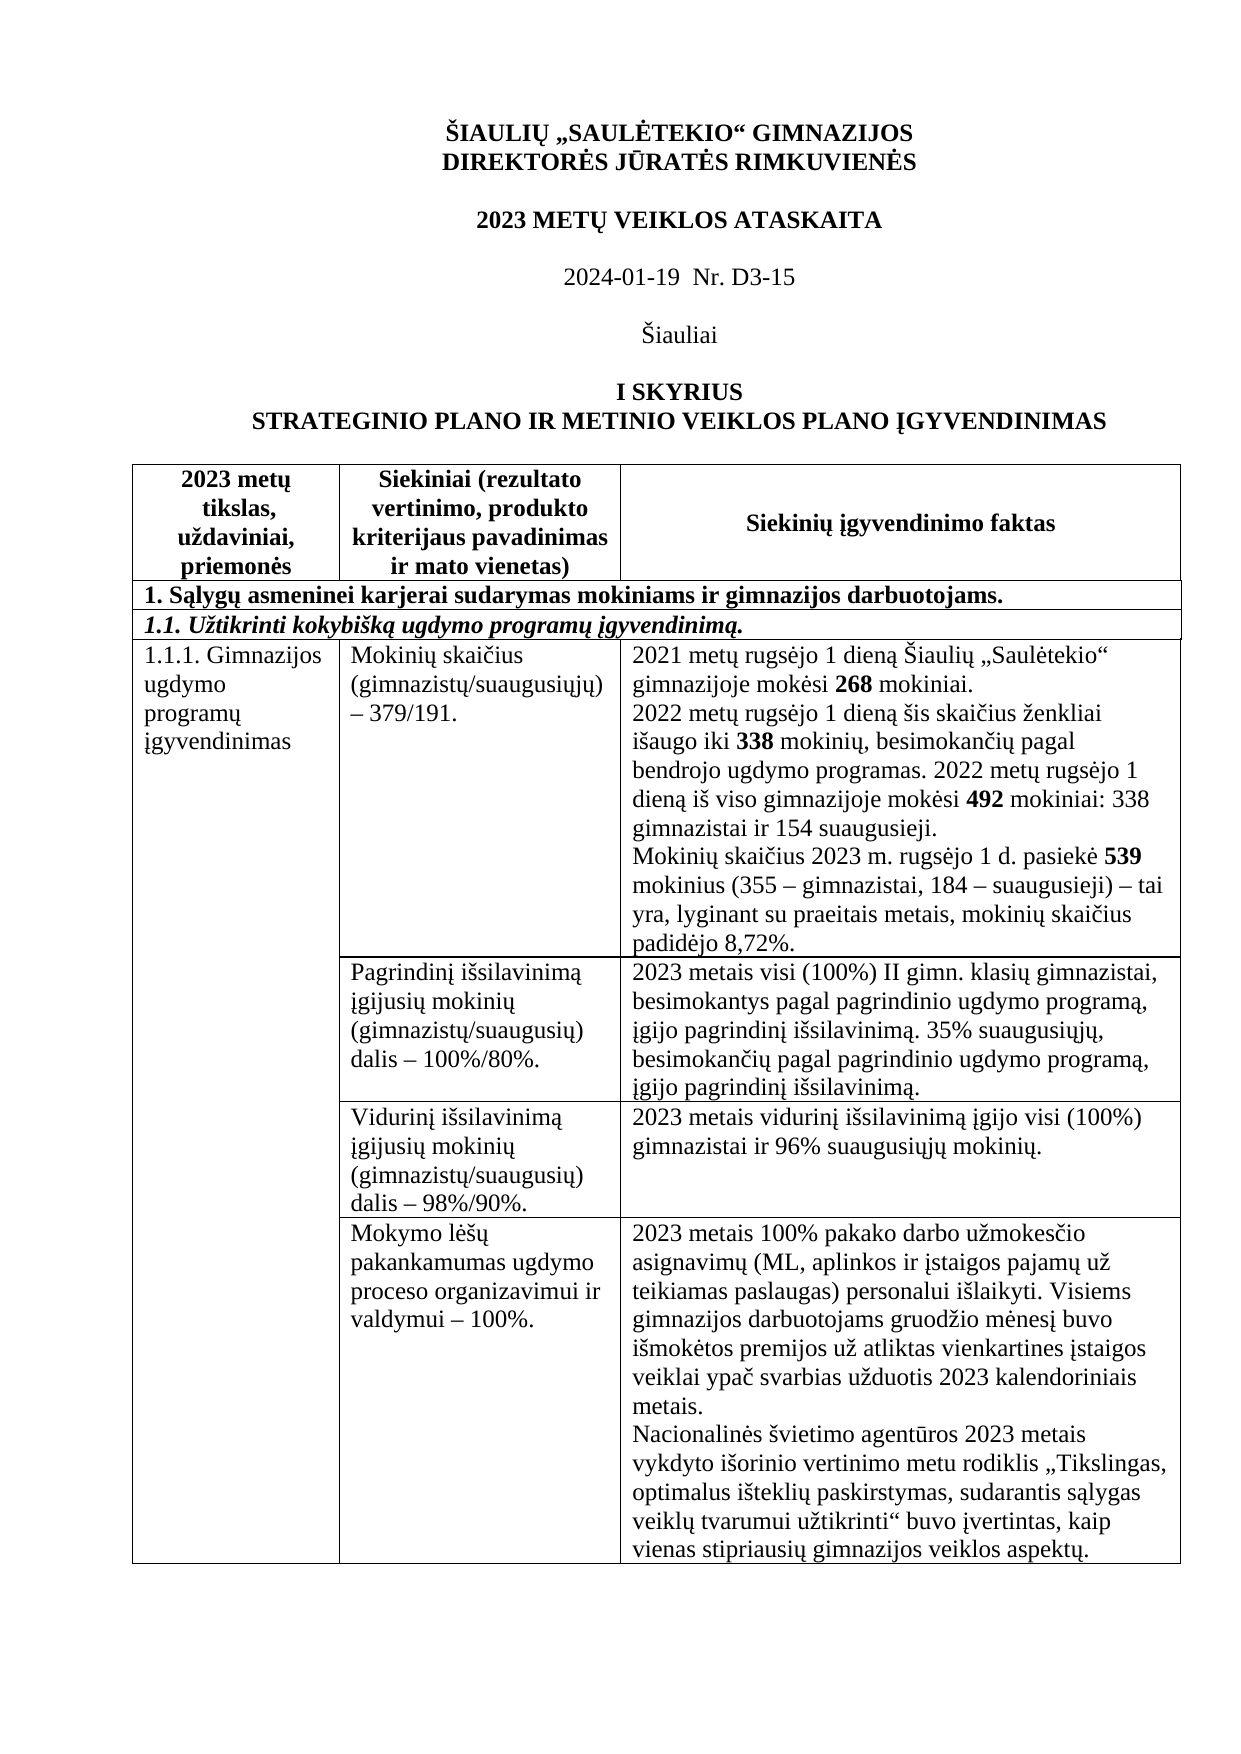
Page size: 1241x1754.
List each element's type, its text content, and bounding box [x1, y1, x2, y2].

table_cell 1.1.1. Gimnazijos ugdymo programų įgyvendinimas [133, 640, 339, 1563]
text I SKYRIUS [177, 377, 1182, 406]
table_header 2023 metų tikslas, uždaviniai, priemonės [133, 465, 339, 579]
text DIREKTORĖS JŪRATĖS RIMKUVIENĖS [177, 147, 1182, 176]
table_cell Mokymo lėšų pakankamumas ugdymo proceso organizavimui ir valdymui – 100%. [340, 1218, 620, 1563]
table_cell 2023 metais vidurinį išsilavinimą įgijo visi (100%) gimnazistai ir 96% suaugusiųjų mokinių. [621, 1102, 1180, 1217]
table_cell 2023 metais visi (100%) II gimn. klasių gimnazistai, besimokantys pagal pagrindinio ugdymo programą, įgijo pagrindinį išsilavinimą. 35% suaugusiųjų, besimokančių pagal pagrindinio ugdymo programą, įgijo pagrindinį išsilavinimą. [621, 958, 1180, 1101]
table_cell 2023 metais 100% pakako darbo užmokesčio asignavimų (ML, aplinkos ir įstaigos pajamų už teikiamas paslaugas) personalui išlaikyti. Visiems gimnazijos darbuotojams gruodžio mėnesį buvo išmokėtos premijos už atliktas vienkartines įstaigos veiklai ypač svarbias užduotis 2023 kalendoriniais metais. Nacionalinės švietimo agentūros 2023 metais vykdyto išorinio vertinimo metu rodiklis „Tikslingas, optimalus išteklių paskirstymas, sudarantis sąlygas veiklų tvarumui užtikrinti“ buvo įvertintas, kaip vienas stipriausių gimnazijos veiklos aspektų. [621, 1218, 1180, 1563]
text 2023 METŲ VEIKLOS ATASKAITA [177, 205, 1182, 233]
table_cell 1.1. Užtikrinti kokybišką ugdymo programų įgyvendinimą. [133, 610, 1181, 639]
text ŠIAULIŲ „SAULĖTEKIO“ GIMNAZIJOS [177, 118, 1182, 147]
table_header Siekiniai (rezultato vertinimo, produkto kriterijaus pavadinimas ir mato vienetas) [340, 465, 620, 579]
table_cell Vidurinį išsilavinimą įgijusių mokinių (gimnazistų/suaugusių) dalis – 98%/90%. [340, 1102, 620, 1217]
text 2024-01-19 Nr. D3-15 [177, 262, 1182, 291]
text Šiauliai [177, 320, 1182, 348]
table_cell 2021 metų rugsėjo 1 dieną Šiaulių „Saulėtekio“ gimnazijoje mokėsi 268 mokiniai. 2022 metų rugsėjo 1 dieną šis skaičius ženkliai išaugo iki 338 mokinių, besimokančių pagal bendrojo ugdymo programas. 2022 metų rugsėjo 1 dieną iš viso gimnazijoje mokėsi 492 mokiniai: 338 gimnazistai ir 154 suaugusieji. Mokinių skaičius 2023 m. rugsėjo 1 d. pasiekė 539 mokinius (355 – gimnazistai, 184 – suaugusieji) – tai yra, lyginant su praeitais metais, mokinių skaičius padidėjo 8,72%. [621, 640, 1180, 956]
text STRATEGINIO PLANO IR METINIO VEIKLOS PLANO ĮGYVENDINIMAS [177, 406, 1182, 435]
table_cell Pagrindinį išsilavinimą įgijusių mokinių (gimnazistų/suaugusių) dalis – 100%/80%. [340, 958, 620, 1101]
table_cell 1. Sąlygų asmeninei karjerai sudarymas mokiniams ir gimnazijos darbuotojams. [133, 581, 1181, 609]
table_header Siekinių įgyvendinimo faktas [621, 465, 1180, 579]
table_cell Mokinių skaičius (gimnazistų/suaugusiųjų) – 379/191. [340, 640, 620, 956]
